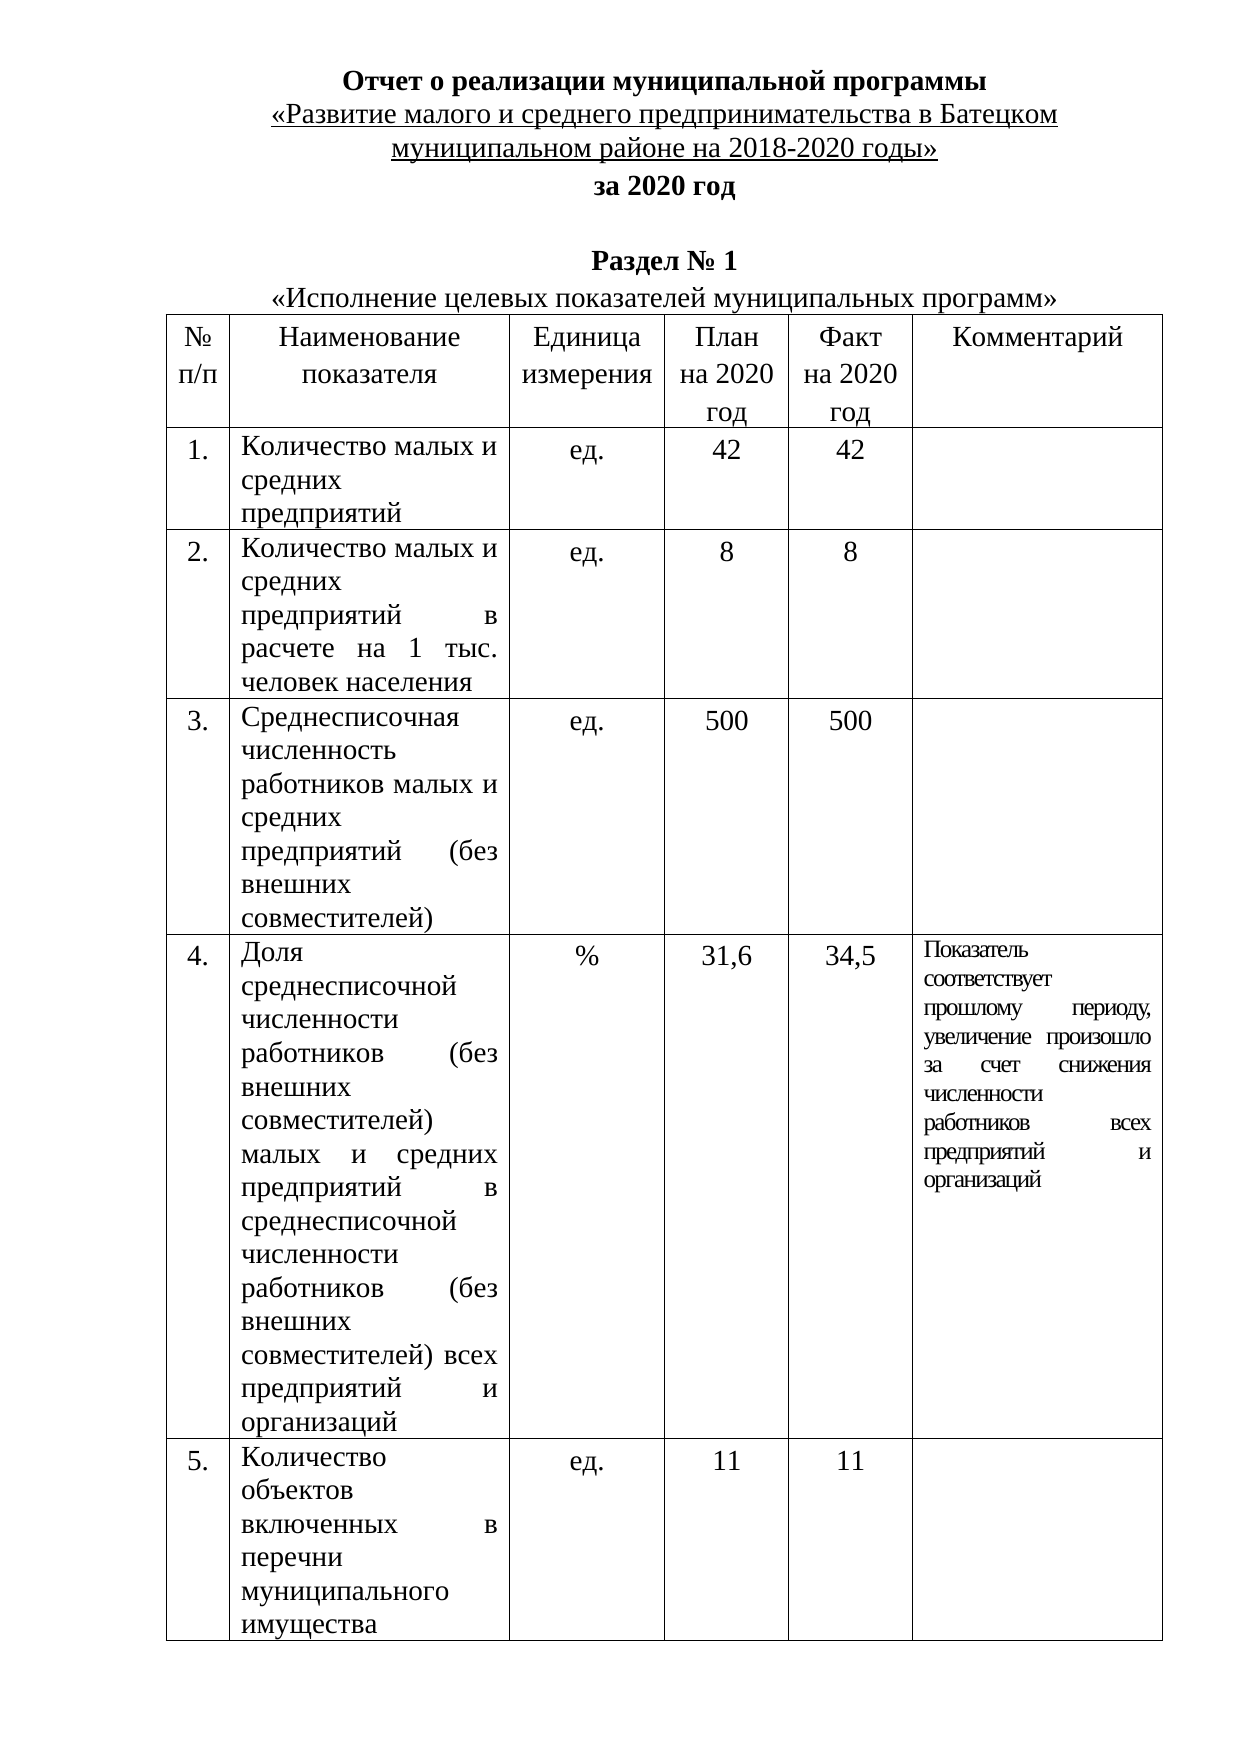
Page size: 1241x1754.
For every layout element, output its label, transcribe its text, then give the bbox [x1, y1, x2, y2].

table_cell 34,5 [789, 935, 912, 1438]
table_cell 3. [167, 699, 229, 933]
text Отчет о реализации муниципальной программы [177, 59, 1152, 97]
table_cell % [510, 935, 664, 1438]
table_cell [913, 699, 1162, 933]
table_cell ед. [510, 699, 664, 933]
table_cell 8 [789, 530, 912, 698]
table_header План на 2020 год [665, 315, 788, 427]
table_header Комментарий [913, 315, 1162, 427]
text за 2020 год [177, 164, 1152, 201]
table_cell Количество малых и средних предприятий [230, 428, 509, 529]
table_cell 42 [789, 428, 912, 529]
table_cell ед. [510, 428, 664, 529]
table_header № п/п [167, 315, 229, 427]
table_cell 500 [789, 699, 912, 933]
table_cell 500 [665, 699, 788, 933]
table_cell ед. [510, 530, 664, 698]
table_cell Количество объектов включенных в перечни муниципального имущества [230, 1439, 509, 1640]
table_cell [913, 428, 1162, 529]
table_cell [913, 1439, 1162, 1640]
table_cell Среднесписочная численность работников малых и средних предприятий (без внешних совместителей) [230, 699, 509, 933]
table_cell ед. [510, 1439, 664, 1640]
table_cell 31,6 [665, 935, 788, 1438]
table_cell Доля среднесписочной численности работников (без внешних совместителей) малых и средних предприятий в среднесписочной численности работников (без внешних совместителей) всех предприятий и организаций [230, 935, 509, 1438]
table_header Единица измерения [510, 315, 664, 427]
text Раздел № 1 [177, 239, 1152, 276]
table_header Факт на 2020 год [789, 315, 912, 427]
table_header Наименование показателя [230, 315, 509, 427]
table_cell 1. [167, 428, 229, 529]
table_cell 42 [665, 428, 788, 529]
table_cell Количество малых и средних предприятий в расчете на 1 тыс. человек населения [230, 530, 509, 698]
text «Исполнение целевых показателей муниципальных программ» [177, 276, 1152, 314]
text «Развитие малого и среднего предпринимательства в Батецком муниципальном районе на 2018-2020 годы» [177, 97, 1152, 164]
table_cell 8 [665, 530, 788, 698]
table_cell [913, 530, 1162, 698]
table_cell 5. [167, 1439, 229, 1640]
table_cell 11 [665, 1439, 788, 1640]
table_cell Показатель соответствует прошлому периоду, увеличение произошло за счет снижения численности работников всех предприятий и организаций [913, 935, 1162, 1438]
table_cell 11 [789, 1439, 912, 1640]
table_cell 2. [167, 530, 229, 698]
table_cell 4. [167, 935, 229, 1438]
